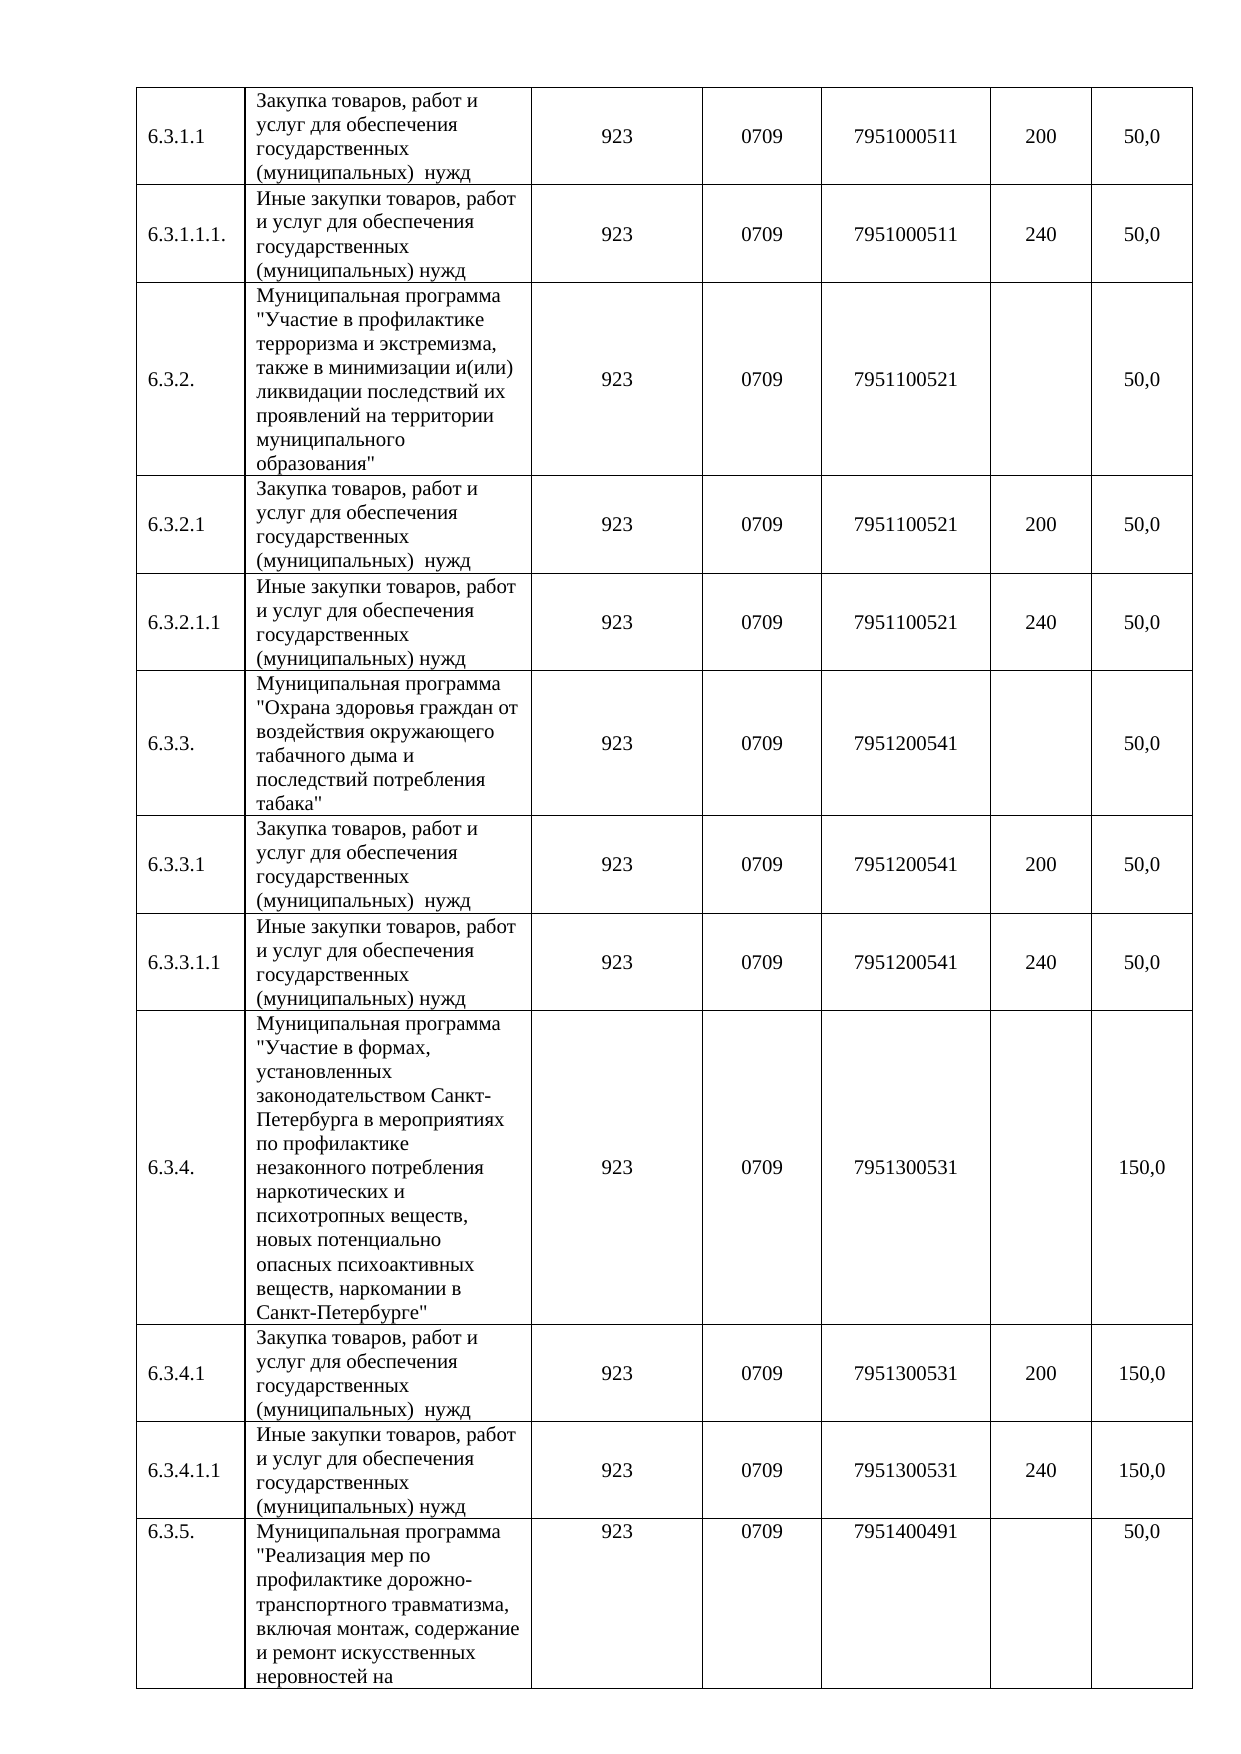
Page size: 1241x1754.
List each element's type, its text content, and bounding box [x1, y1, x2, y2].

table_cell Муниципальная программа "Участие в формах, установленных законодательством Санкт-Петербурга в мероприятиях по профилактике незаконного потребления наркотических и психотропных веществ, новых потенциально опасных психоактивных веществ, наркомании в Санкт-Петербурге" [246, 1011, 531, 1324]
table_cell 0709 [703, 816, 821, 912]
table_cell Закупка товаров, работ и услуг для обеспечения государственных (муниципальных) нужд [246, 1325, 531, 1421]
table_cell Иные закупки товаров, работ и услуг для обеспечения государственных (муниципальных) нужд [246, 1422, 531, 1518]
table_cell 923 [532, 574, 702, 670]
table_cell 150,0 [1092, 1325, 1192, 1421]
table_cell 0709 [703, 914, 821, 1010]
table_cell 0709 [703, 671, 821, 815]
table_cell 7951000511 [822, 185, 990, 282]
table_cell 7951100521 [822, 283, 990, 475]
table_cell 240 [991, 185, 1091, 282]
table_cell 7951300531 [822, 1325, 990, 1421]
table_cell 923 [532, 914, 702, 1010]
table_cell 923 [532, 283, 702, 475]
table_cell 7951300531 [822, 1011, 990, 1324]
table_cell 923 [532, 88, 702, 184]
table_cell 7951100521 [822, 574, 990, 670]
table_cell 923 [532, 1011, 702, 1324]
table_cell 0709 [703, 88, 821, 184]
table_cell 6.3.2.1.1 [137, 574, 244, 670]
table_cell 50,0 [1092, 88, 1192, 184]
table_cell Иные закупки товаров, работ и услуг для обеспечения государственных (муниципальных) нужд [246, 185, 531, 282]
table_cell 240 [991, 574, 1091, 670]
table_cell 6.3.3.1 [137, 816, 244, 912]
table_cell 6.3.5. [137, 1519, 244, 1688]
table_cell 6.3.3.1.1 [137, 914, 244, 1010]
table_cell Муниципальная программа "Охрана здоровья граждан от воздействия окружающего табачного дыма и последствий потребления табака" [246, 671, 531, 815]
table_cell Иные закупки товаров, работ и услуг для обеспечения государственных (муниципальных) нужд [246, 574, 531, 670]
table_cell 0709 [703, 1422, 821, 1518]
table_cell 50,0 [1092, 574, 1192, 670]
table_cell 6.3.2. [137, 283, 244, 475]
table_cell 7951400491 [822, 1519, 990, 1688]
table_cell [991, 1519, 1091, 1688]
table_cell 0709 [703, 1011, 821, 1324]
table_cell 6.3.1.1.1. [137, 185, 244, 282]
table_cell 0709 [703, 1519, 821, 1688]
table_cell 7951300531 [822, 1422, 990, 1518]
table_cell Закупка товаров, работ и услуг для обеспечения государственных (муниципальных) нужд [246, 816, 531, 912]
table_cell 7951200541 [822, 671, 990, 815]
table_cell Иные закупки товаров, работ и услуг для обеспечения государственных (муниципальных) нужд [246, 914, 531, 1010]
table_cell 923 [532, 671, 702, 815]
table_cell 923 [532, 1422, 702, 1518]
table_cell Муниципальная программа "Участие в профилактике терроризма и экстремизма, также в минимизации и(или) ликвидации последствий их проявлений на территории муниципального образования" [246, 283, 531, 475]
table_cell 923 [532, 816, 702, 912]
table_cell Закупка товаров, работ и услуг для обеспечения государственных (муниципальных) нужд [246, 88, 531, 184]
table_cell 50,0 [1092, 185, 1192, 282]
table_cell 50,0 [1092, 283, 1192, 475]
table_cell 7951000511 [822, 88, 990, 184]
table_cell 923 [532, 1325, 702, 1421]
table_cell 200 [991, 88, 1091, 184]
table_cell 7951200541 [822, 914, 990, 1010]
table_cell 0709 [703, 283, 821, 475]
table_cell 50,0 [1092, 816, 1192, 912]
table_cell 50,0 [1092, 671, 1192, 815]
table_cell 50,0 [1092, 914, 1192, 1010]
table_cell 150,0 [1092, 1011, 1192, 1324]
table_cell 0709 [703, 476, 821, 572]
table_cell 200 [991, 476, 1091, 572]
table_cell 200 [991, 816, 1091, 912]
table_cell 6.3.3. [137, 671, 244, 815]
table_cell 6.3.1.1 [137, 88, 244, 184]
table_cell 6.3.4.1 [137, 1325, 244, 1421]
table_cell 50,0 [1092, 476, 1192, 572]
table_cell 240 [991, 914, 1091, 1010]
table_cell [246, 1519, 531, 1688]
table_cell 6.3.2.1 [137, 476, 244, 572]
table_cell [991, 671, 1091, 815]
table_cell 0709 [703, 574, 821, 670]
table_cell 923 [532, 1519, 702, 1688]
table_cell 200 [991, 1325, 1091, 1421]
table_cell 7951100521 [822, 476, 990, 572]
table_cell 50,0 [1092, 1519, 1192, 1688]
table_cell 6.3.4. [137, 1011, 244, 1324]
table_cell 0709 [703, 185, 821, 282]
table_cell 240 [991, 1422, 1091, 1518]
table_cell 0709 [703, 1325, 821, 1421]
table_cell Закупка товаров, работ и услуг для обеспечения государственных (муниципальных) нужд [246, 476, 531, 572]
table_cell 6.3.4.1.1 [137, 1422, 244, 1518]
table_cell 923 [532, 185, 702, 282]
table_cell [991, 283, 1091, 475]
table_cell 150,0 [1092, 1422, 1192, 1518]
table_cell 923 [532, 476, 702, 572]
table_cell [991, 1011, 1091, 1324]
table_cell 7951200541 [822, 816, 990, 912]
